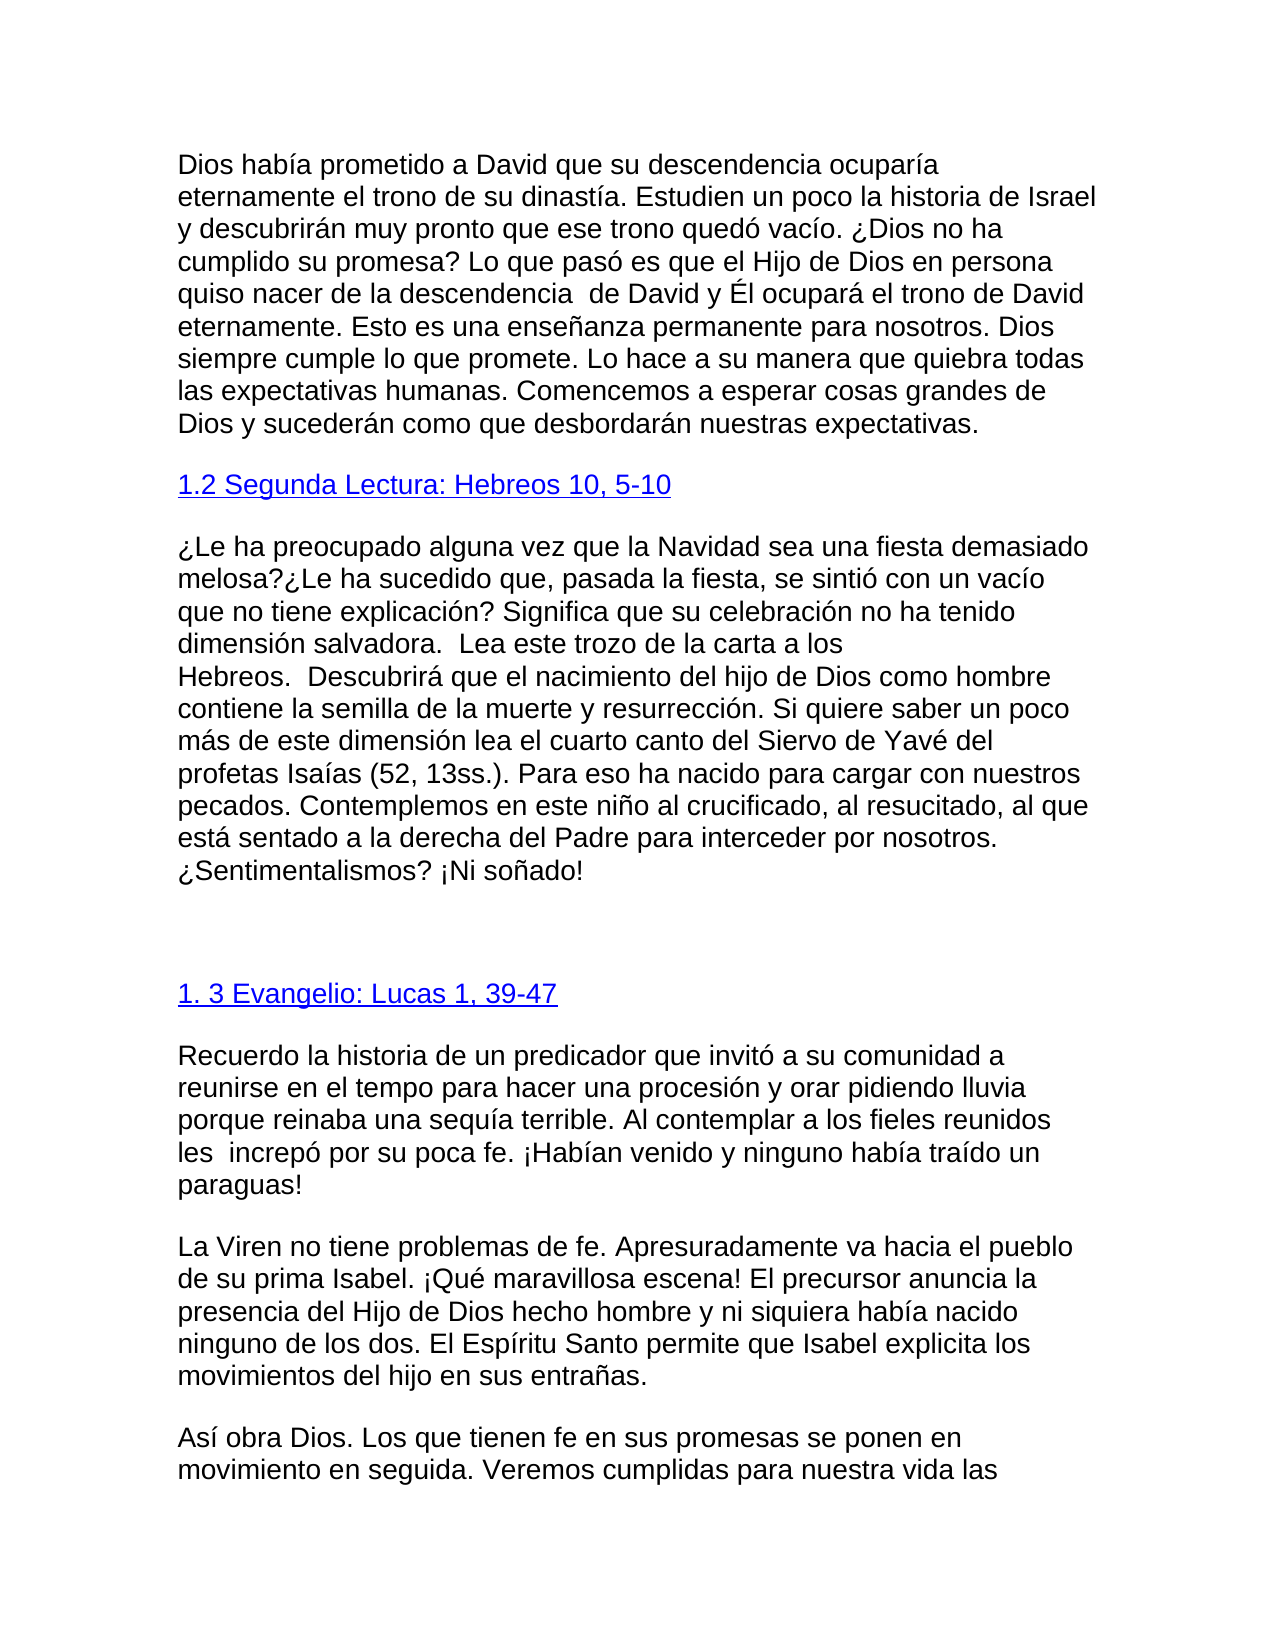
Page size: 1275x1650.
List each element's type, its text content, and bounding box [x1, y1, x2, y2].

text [177, 1421, 1098, 1486]
text 1.2 Segunda Lectura: Hebreos 10, 5-10 [177, 468, 1098, 501]
text 1. 3 Evangelio: Lucas 1, 39-47 [177, 977, 1098, 1009]
text ¿Le ha preocupado alguna vez que la Navidad sea una fiesta demasiado melosa?¿Le ha sucedido que, pasada la fiesta, se sintió con un vacío que no tiene explicación? Significa que su celebración no ha tenido dimensión salvadora. Lea este trozo de la carta a los Hebreos. Descubrirá que el nacimiento del hijo de Dios como hombre contiene la semilla de la muerte y resurrección. Si quiere saber un poco más de este dimensión lea el cuarto canto del Siervo de Yavé del profetas Isaías (52, 13ss.). Para eso ha nacido para cargar con nuestros pecados. Contemplemos en este niño al crucificado, al resucitado, al que está sentado a la derecha del Padre para interceder por nosotros. ¿Sentimentalismos? ¡Ni soñado! [177, 530, 1098, 886]
text Recuerdo la historia de un predicador que invitó a su comunidad a reunirse en el tempo para hacer una procesión y orar pidiendo lluvia porque reinaba una sequía terrible. Al contemplar a los fieles reunidos les increpó por su poca fe. ¡Habían venido y ninguno había traído un paraguas! [177, 1038, 1098, 1201]
text Dios había prometido a David que su descendencia ocuparía eternamente el trono de su dinastía. Estudien un poco la historia de Israel y descubrirán muy pronto que ese trono quedó vacío. ¿Dios no ha cumplido su promesa? Lo que pasó es que el Hijo de Dios en persona quiso nacer de la descendencia de David y Él ocupará el trono de David eternamente. Esto es una enseñanza permanente para nosotros. Dios siempre cumple lo que promete. Lo hace a su manera que quiebra todas las expectativas humanas. Comencemos a esperar cosas grandes de Dios y sucederán como que desbordarán nuestras expectativas. [177, 148, 1098, 439]
text La Viren no tiene problemas de fe. Apresuradamente va hacia el pueblo de su prima Isabel. ¡Qué maravillosa escena! El precursor anuncia la presencia del Hijo de Dios hecho hombre y ni siquiera había nacido ninguno de los dos. El Espíritu Santo permite que Isabel explicita los movimientos del hijo en sus entrañas. [177, 1230, 1098, 1392]
